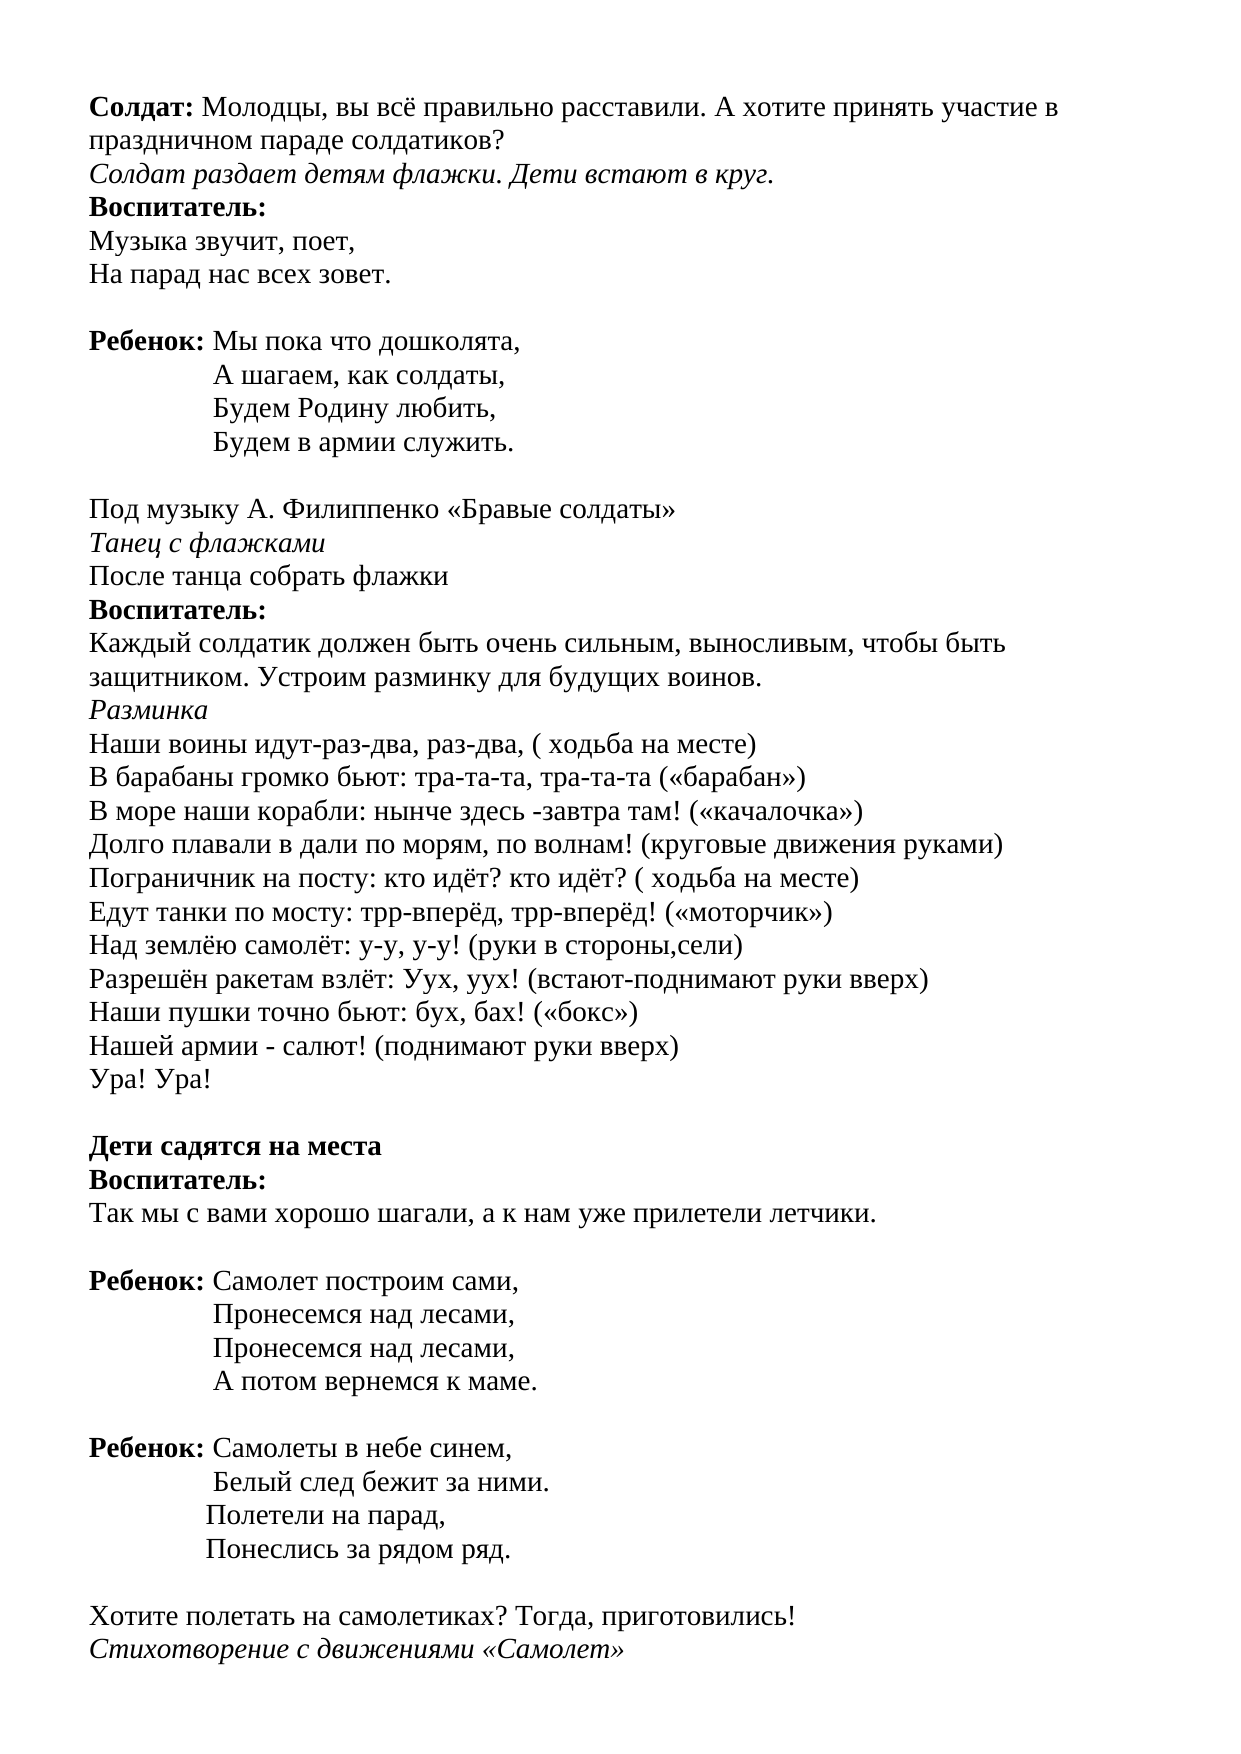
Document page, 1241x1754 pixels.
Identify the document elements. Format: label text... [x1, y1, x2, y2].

text Ребенок: Мы пока что дошколята, А шагаем, как солдаты, Будем Родину любить, Будем в армии служить. Под музыку А. Филиппенко «Бравые солдаты» [89, 323, 1152, 525]
text Стихотворение с движениями «Самолет» [89, 1632, 1152, 1665]
text Пронесемся над лесами, [89, 1296, 1152, 1330]
text Солдат: Молодцы, вы всё правильно расставили. А хотите принять участие в праздничном параде солдатиков? [89, 89, 1152, 156]
text Солдат раздает детям флажки. Дети встают в круг. Воспитатель: Музыка звучит, поет, На парад нас всех зовет. [89, 156, 1152, 290]
text Хотите полетать на самолетиках? Тогда, приготовились! [89, 1598, 1152, 1632]
text А потом вернемся к маме. [89, 1363, 1152, 1397]
text Полетели на парад, [89, 1497, 1152, 1531]
text Так мы с вами хорошо шагали, а к нам уже прилетели летчики. [89, 1196, 1152, 1229]
text Понеслись за рядом ряд. [89, 1531, 1152, 1564]
text Белый след бежит за ними. [89, 1464, 1152, 1497]
text Танец с флажками После танца собрать флажки Воспитатель: Каждый солдатик должен быть очень сильным, выносливым, чтобы быть защитником. Устроим разминку для будущих воинов. Разминка Наши воины идут-раз-два, раз-два, ( ходьба на месте) В барабаны громко бьют: тра-та-та, тра-та-та («барабан») В море наши корабли: нынче здесь -завтра там! («качалочка») Долго плавали в дали по морям, по волнам! (круговые движения руками) Пограничник на посту: кто идёт? кто идёт? ( ходьба на месте) Едут танки по мосту: трр-вперёд, трр-вперёд! («моторчик») Над землёю самолёт: у-у, у-у! (руки в стороны,сели) Разрешён ракетам взлёт: Уух, уух! (встают-поднимают руки вверх) Наши пушки точно бьют: бух, бах! («бокс») Нашей армии - салют! (поднимают руки вверх) Ура! Ура! Дети садятся на места Воспитатель: [89, 525, 1152, 1196]
text Пронесемся над лесами, [89, 1330, 1152, 1363]
text Ребенок: Самолеты в небе синем, [212, 1430, 1152, 1464]
text Ребенок: Самолет построим сами, [212, 1263, 1152, 1296]
